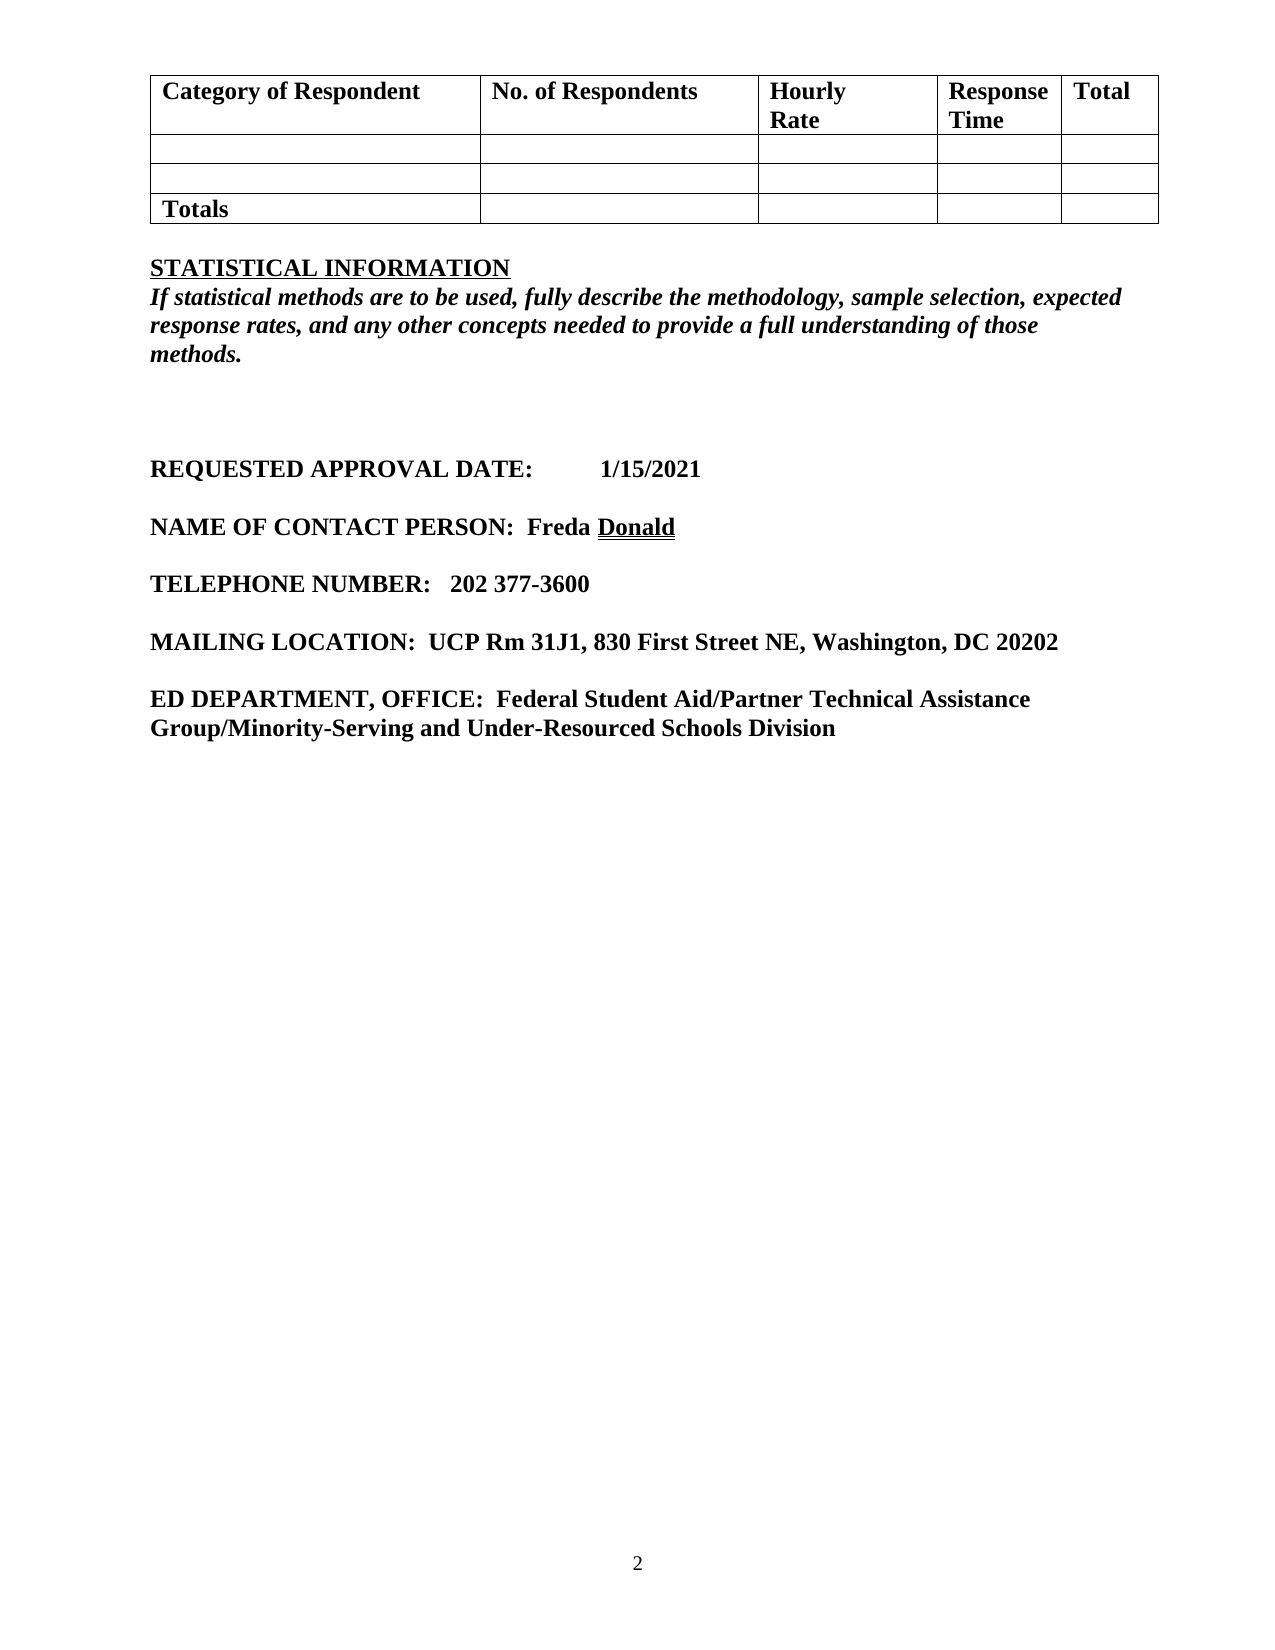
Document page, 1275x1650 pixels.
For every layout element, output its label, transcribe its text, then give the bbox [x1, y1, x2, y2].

table_cell [938, 135, 1061, 163]
table_header Response Time [938, 76, 1061, 133]
table_cell [759, 194, 937, 223]
table_cell [1062, 164, 1158, 193]
table_cell [1062, 194, 1158, 223]
table_header Hourly Rate [759, 76, 937, 133]
text TELEPHONE NUMBER: 202 377-3600 [150, 569, 1125, 598]
table_cell [481, 164, 758, 193]
text ED DEPARTMENT, OFFICE: Federal Student Aid/Partner Technical Assistance Group/Minority-Serving and Under-Resourced Schools Division [150, 684, 1125, 742]
text NAME OF CONTACT PERSON: Freda Donald [150, 512, 1125, 541]
table_header Category of Respondent [151, 76, 480, 133]
table_header Total [1062, 76, 1158, 133]
text MAILING LOCATION: UCP Rm 31J1, 830 First Street NE, Washington, DC 20202 [150, 627, 1125, 656]
table_cell [759, 135, 937, 163]
table_cell [938, 194, 1061, 223]
table_cell Totals [151, 194, 480, 223]
table_cell [481, 135, 758, 163]
table_cell [151, 135, 480, 163]
table_cell [481, 194, 758, 223]
table_cell [151, 164, 480, 193]
table_cell [1062, 135, 1158, 163]
text STATISTICAL INFORMATION [150, 253, 1125, 282]
table_cell [759, 164, 937, 193]
table_header No. of Respondents [481, 76, 758, 133]
text REQUESTED APPROVAL DATE: 1/15/2021 [150, 454, 1125, 483]
table_cell [938, 164, 1061, 193]
text If statistical methods are to be used, fully describe the methodology, sample selection, expected response rates, and any other concepts needed to provide a full understanding of those methods. [150, 282, 1125, 368]
